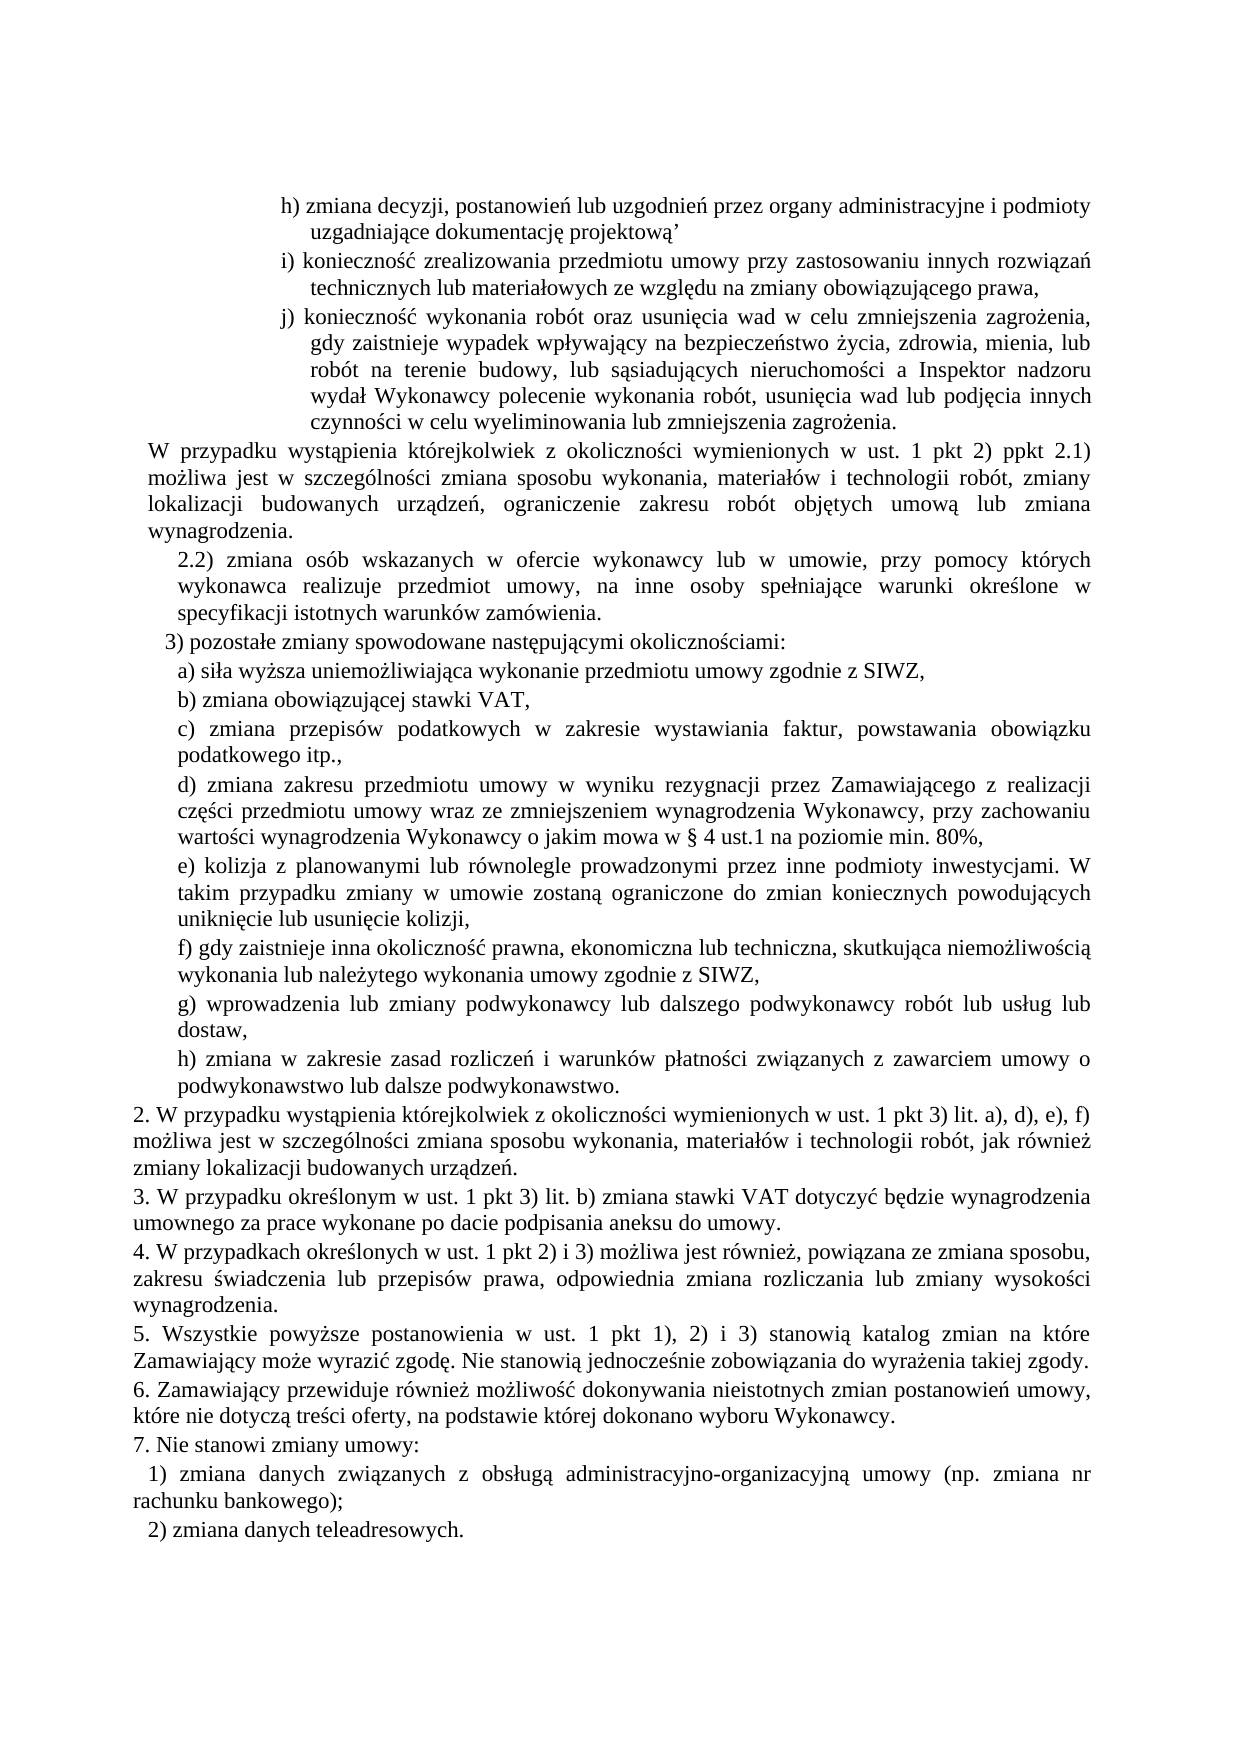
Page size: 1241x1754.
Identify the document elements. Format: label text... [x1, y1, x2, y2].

text 5. Wszystkie powyższe postanowienia w ust. 1 pkt 1), 2) i 3) stanowią katalog zmian na które Zamawiający może wyrazić zgodę. Nie stanowią jednocześnie zobowiązania do wyrażenia takiej zgody. [133, 1320, 1092, 1373]
text h) zmiana w zakresie zasad rozliczeń i warunków płatności związanych z zawarciem umowy o podwykonawstwo lub dalsze podwykonawstwo. [177, 1046, 1092, 1098]
text e) kolizja z planowanymi lub równolegle prowadzonymi przez inne podmioty inwestycjami. W takim przypadku zmiany w umowie zostaną ograniczone do zmian koniecznych powodujących uniknięcie lub usunięcie kolizji, [148, 853, 1092, 932]
text 3) pozostałe zmiany spowodowane następującymi okolicznościami: [148, 628, 1092, 654]
text 2.2) zmiana osób wskazanych w ofercie wykonawcy lub w umowie, przy pomocy których wykonawca realizuje przedmiot umowy, na inne osoby spełniające warunki określone w specyfikacji istotnych warunków zamówienia. [148, 546, 1092, 625]
text j) konieczność wykonania robót oraz usunięcia wad w celu zmniejszenia zagrożenia, gdy zaistnieje wypadek wpływający na bezpieczeństwo życia, zdrowia, mienia, lub robót na terenie budowy, lub sąsiadujących nieruchomości a Inspektor nadzoru wydał Wykonawcy polecenie wykonania robót, usunięcia wad lub podjęcia innych czynności w celu wyeliminowania lub zmniejszenia zagrożenia. [281, 303, 1092, 435]
text 6. Zamawiający przewiduje również możliwość dokonywania nieistotnych zmian postanowień umowy, które nie dotyczą treści oferty, na podstawie której dokonano wyboru Wykonawcy. [133, 1376, 1092, 1428]
text a) siła wyższa uniemożliwiająca wykonanie przedmiotu umowy zgodnie z SIWZ, [148, 657, 1092, 683]
text c) zmiana przepisów podatkowych w zakresie wystawiania faktur, powstawania obowiązku podatkowego itp., [148, 715, 1092, 768]
text 2. W przypadku wystąpienia którejkolwiek z okoliczności wymienionych w ust. 1 pkt 3) lit. a), d), e), f) możliwa jest w szczególności zmiana sposobu wykonania, materiałów i technologii robót, jak również zmiany lokalizacji budowanych urządzeń. [133, 1101, 1092, 1180]
text d) zmiana zakresu przedmiotu umowy w wyniku rezygnacji przez Zamawiającego z realizacji części przedmiotu umowy wraz ze zmniejszeniem wynagrodzenia Wykonawcy, przy zachowaniu wartości wynagrodzenia Wykonawcy o jakim mowa w § 4 ust.1 na poziomie min. 80%, [148, 771, 1092, 850]
text 3. W przypadku określonym w ust. 1 pkt 3) lit. b) zmiana stawki VAT dotyczyć będzie wynagrodzenia umownego za prace wykonane po dacie podpisania aneksu do umowy. [133, 1183, 1092, 1236]
text i) konieczność zrealizowania przedmiotu umowy przy zastosowaniu innych rozwiązań technicznych lub materiałowych ze względu na zmiany obowiązującego prawa, [281, 247, 1092, 300]
text 4. W przypadkach określonych w ust. 1 pkt 2) i 3) możliwa jest również, powiązana ze zmiana sposobu, zakresu świadczenia lub przepisów prawa, odpowiednia zmiana rozliczania lub zmiany wysokości wynagrodzenia. [133, 1238, 1092, 1317]
text W przypadku wystąpienia którejkolwiek z okoliczności wymienionych w ust. 1 pkt 2) ppkt 2.1) możliwa jest w szczególności zmiana sposobu wykonania, materiałów i technologii robót, zmiany lokalizacji budowanych urządzeń, ograniczenie zakresu robót objętych umową lub zmiana wynagrodzenia. [148, 438, 1092, 543]
text 1) zmiana danych związanych z obsługą administracyjno-organizacyjną umowy (np. zmiana nr rachunku bankowego); [133, 1461, 1092, 1513]
text g) wprowadzenia lub zmiany podwykonawcy lub dalszego podwykonawcy robót lub usług lub dostaw, [177, 990, 1092, 1043]
text 2) zmiana danych teleadresowych. [133, 1516, 1092, 1542]
text b) zmiana obowiązującej stawki VAT, [148, 686, 1092, 712]
text 7. Nie stanowi zmiany umowy: [133, 1431, 1092, 1458]
text h) zmiana decyzji, postanowień lub uzgodnień przez organy administracyjne i podmioty uzgadniające dokumentację projektową’ [281, 192, 1092, 245]
text f) gdy zaistnieje inna okoliczność prawna, ekonomiczna lub techniczna, skutkująca niemożliwością wykonania lub należytego wykonania umowy zgodnie z SIWZ, [148, 934, 1092, 987]
